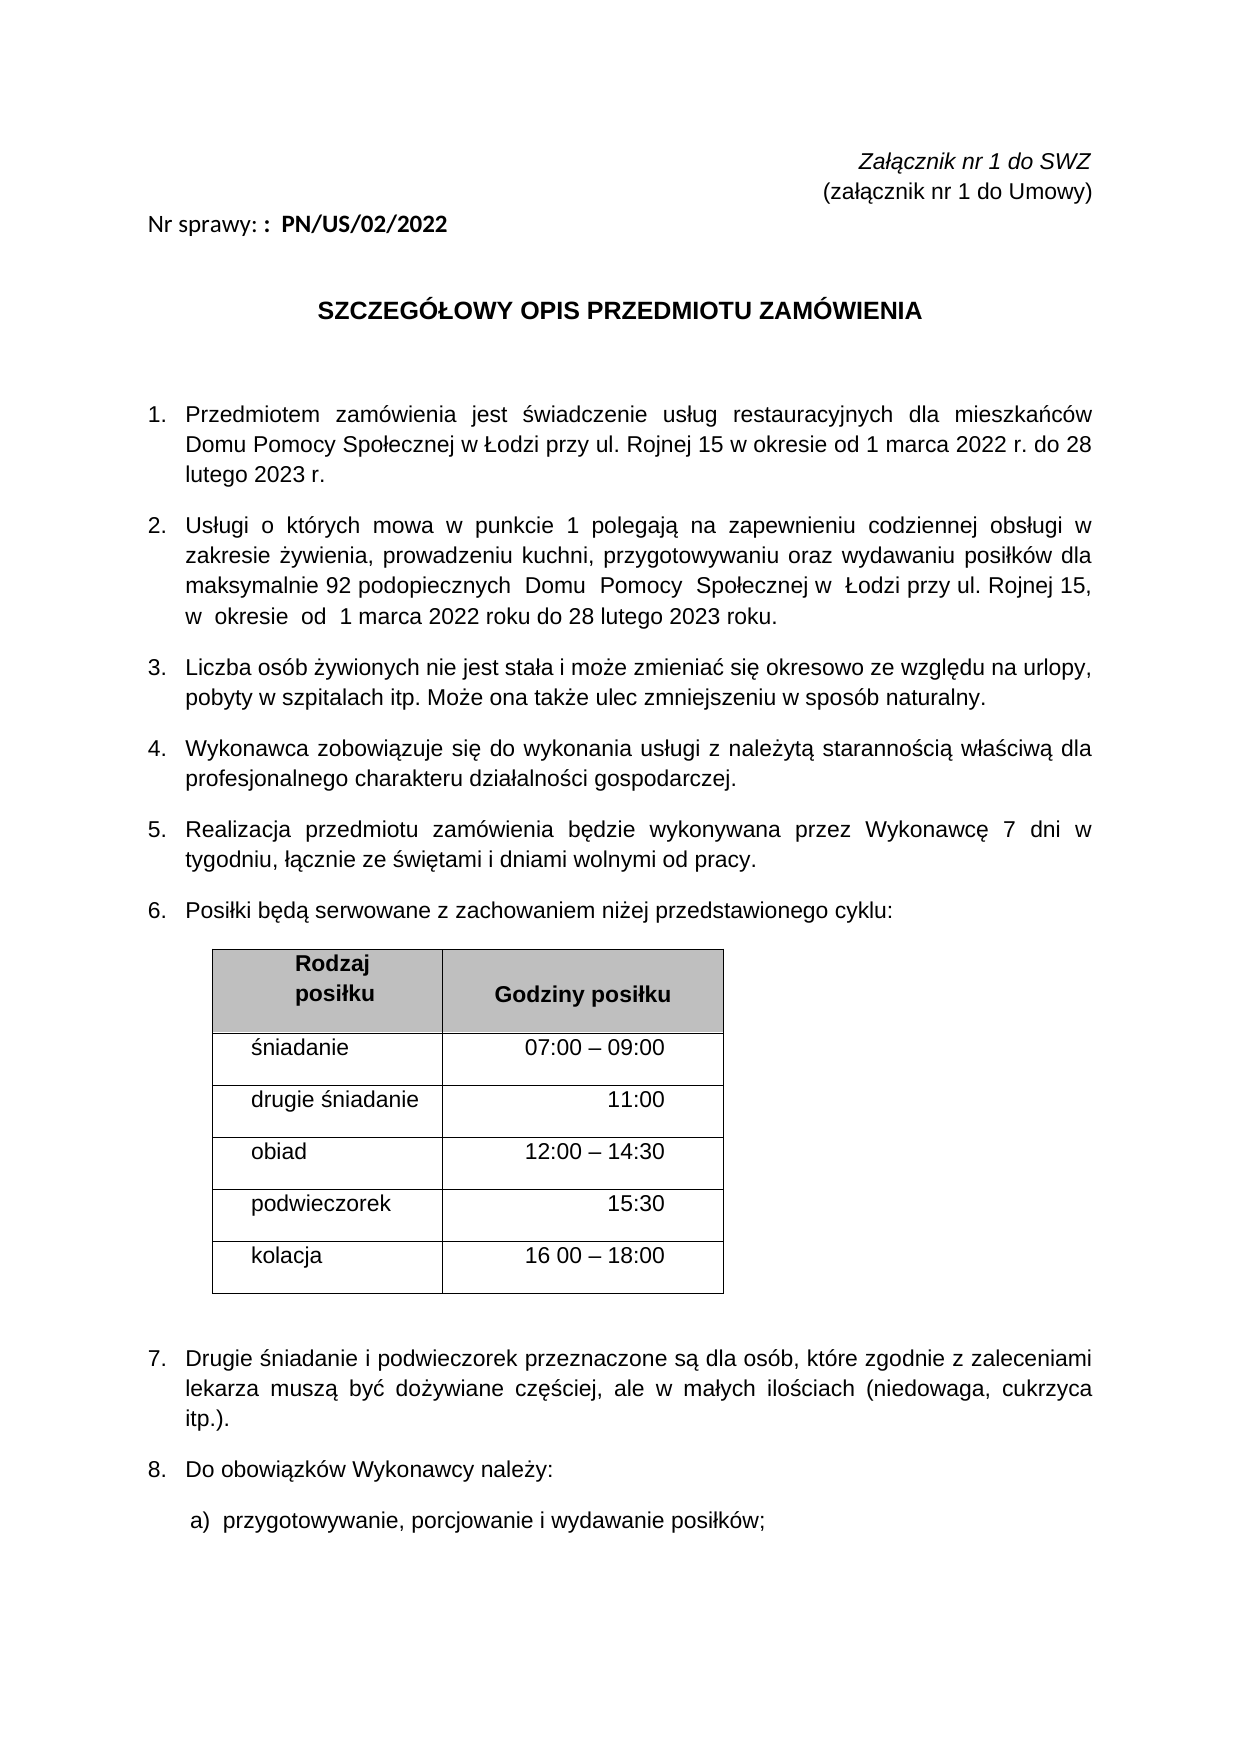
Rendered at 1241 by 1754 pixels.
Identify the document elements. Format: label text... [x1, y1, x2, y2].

list Drugie śniadanie i podwieczorek przeznaczone są dla osób, które zgodnie z zaleceniami lekarza muszą być dożywiane częściej, ale w małych ilościach (niedowaga, cukrzyca itp.). [148, 1345, 1093, 1432]
table_cell 11:00 [443, 1086, 723, 1137]
text Załącznik nr 1 do SWZ [148, 148, 1093, 174]
list Usługi o których mowa w punkcie 1 polegają na zapewnieniu codziennej obsługi w zakresie żywienia, prowadzeniu kuchni, przygotowywaniu oraz wydawaniu posiłków dla maksymalnie 92 podopiecznych Domu Pomocy Społecznej w Łodzi przy ul. Rojnej 15, w okresie od 1 marca 2022 roku do 28 lutego 2023 roku. [148, 512, 1093, 629]
list Posiłki będą serwowane z zachowaniem niżej przedstawionego cyklu: [148, 897, 1093, 924]
table_cell 07:00 – 09:00 [443, 1034, 723, 1084]
list Liczba osób żywionych nie jest stała i może zmieniać się okresowo ze względu na urlopy, pobyty w szpitalach itp. Może ona także ulec zmniejszeniu w sposób naturalny. [148, 654, 1093, 710]
table_cell drugie śniadanie [213, 1086, 442, 1137]
table_cell podwieczorek [213, 1190, 442, 1241]
text SZCZEGÓŁOWY OPIS PRZEDMIOTU ZAMÓWIENIA [148, 296, 1093, 324]
table_cell 16 00 – 18:00 [443, 1242, 723, 1293]
table_header Godziny posiłku [443, 950, 723, 1032]
list Do obowiązków Wykonawcy należy: [148, 1456, 1093, 1483]
table_cell obiad [213, 1138, 442, 1189]
table_cell kolacja [213, 1242, 442, 1293]
text (załącznik nr 1 do Umowy) [148, 178, 1093, 204]
list przygotowywanie, porcjowanie i wydawanie posiłków; [190, 1507, 1093, 1534]
table_header Rodzaj posiłku [213, 950, 442, 1032]
list Wykonawca zobowiązuje się do wykonania usługi z należytą starannością właściwą dla profesjonalnego charakteru działalności gospodarczej. [148, 735, 1093, 792]
table_cell 12:00 – 14:30 [443, 1138, 723, 1189]
text Nr sprawy: : PN/US/02/2022 [148, 208, 1062, 238]
list Realizacja przedmiotu zamówienia będzie wykonywana przez Wykonawcę 7 dni w tygodniu, łącznie ze świętami i dniami wolnymi od pracy. [148, 816, 1093, 873]
table_cell śniadanie [213, 1034, 442, 1084]
table_cell 15:30 [443, 1190, 723, 1241]
list Przedmiotem zamówienia jest świadczenie usług restauracyjnych dla mieszkańców Domu Pomocy Społecznej w Łodzi przy ul. Rojnej 15 w okresie od 1 marca 2022 r. do 28 lutego 2023 r. [148, 401, 1093, 487]
